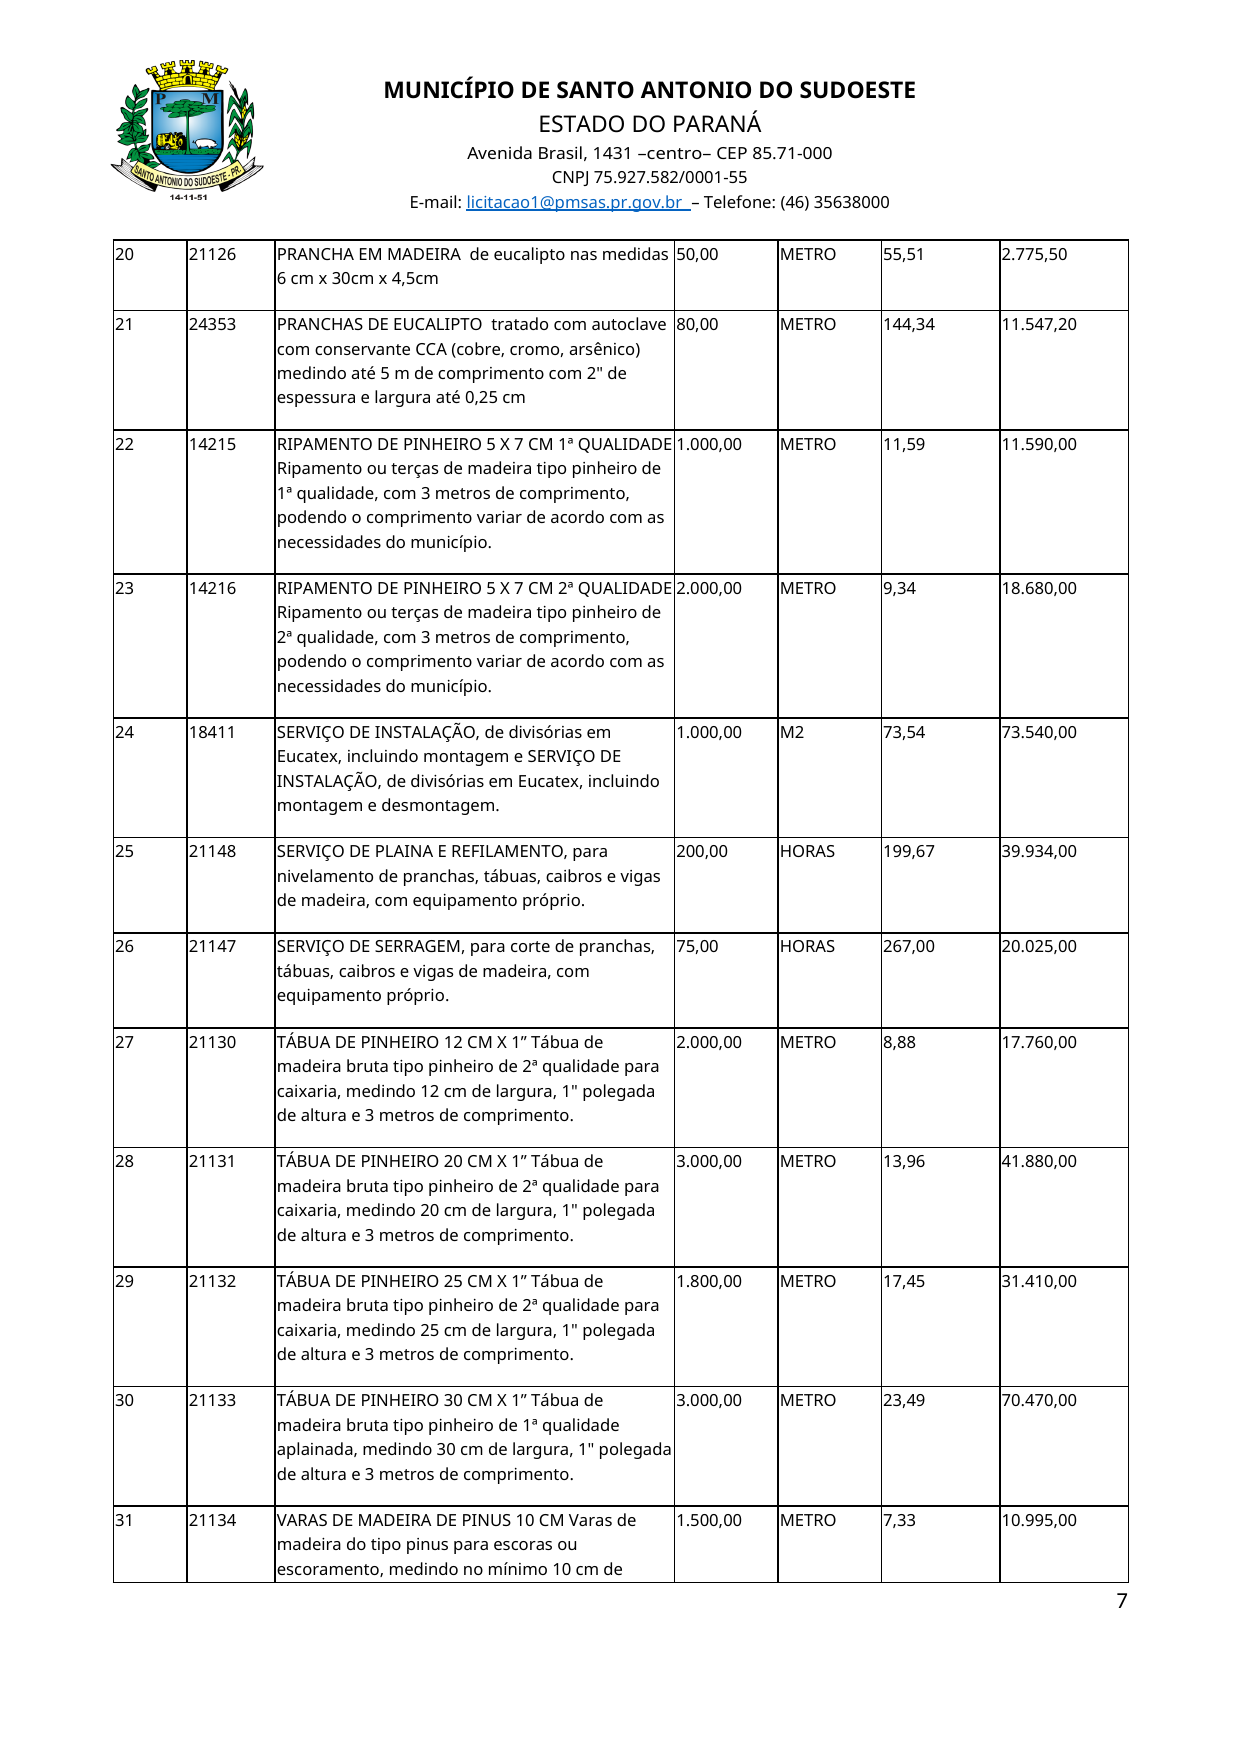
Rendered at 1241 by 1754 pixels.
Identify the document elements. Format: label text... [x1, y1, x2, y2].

table_cell 23 [114, 575, 186, 717]
table_cell 30 [114, 1387, 186, 1505]
table_cell TÁBUA DE PINHEIRO 25 CM X 1” Tábua de madeira bruta tipo pinheiro de 2ª qualidade para caixaria, medindo 25 cm de largura, 1" polegada de altura e 3 metros de comprimento. [276, 1268, 674, 1386]
table_cell 29 [114, 1268, 186, 1386]
table_cell 80,00 [675, 311, 777, 429]
table_cell 14215 [188, 431, 274, 573]
table_cell TÁBUA DE PINHEIRO 12 CM X 1” Tábua de madeira bruta tipo pinheiro de 2ª qualidade para caixaria, medindo 12 cm de largura, 1" polegada de altura e 3 metros de comprimento. [276, 1029, 674, 1147]
table_cell 17.760,00 [1001, 1029, 1128, 1147]
table_cell 18.680,00 [1001, 575, 1128, 717]
table_cell 1.500,00 [675, 1507, 777, 1582]
table_cell 21134 [188, 1507, 274, 1582]
table_cell 75,00 [675, 934, 777, 1027]
table_cell 3.000,00 [675, 1387, 777, 1505]
table_cell 13,96 [882, 1148, 999, 1266]
table_cell 11.590,00 [1001, 431, 1128, 573]
table_cell 24353 [188, 311, 274, 429]
table_cell 21 [114, 311, 186, 429]
table_cell 200,00 [675, 838, 777, 932]
table_cell 41.880,00 [1001, 1148, 1128, 1266]
table_cell 14216 [188, 575, 274, 717]
table_cell 70.470,00 [1001, 1387, 1128, 1505]
table_cell 1.800,00 [675, 1268, 777, 1386]
table_cell RIPAMENTO DE PINHEIRO 5 X 7 CM 2ª QUALIDADE Ripamento ou terças de madeira tipo pinheiro de 2ª qualidade, com 3 metros de comprimento, podendo o comprimento variar de acordo com as necessidades do município. [276, 575, 674, 717]
table_cell 17,45 [882, 1268, 999, 1386]
table_cell 18411 [188, 719, 274, 837]
table_cell 55,51 [882, 241, 999, 309]
table_cell 21131 [188, 1148, 274, 1266]
table_cell HORAS [779, 838, 881, 932]
table_cell 21147 [188, 934, 274, 1027]
table_cell METRO [779, 1507, 881, 1582]
table_cell 50,00 [675, 241, 777, 309]
table_cell 11,59 [882, 431, 999, 573]
table_cell 22 [114, 431, 186, 573]
table_cell 73,54 [882, 719, 999, 837]
table_cell METRO [779, 1268, 881, 1386]
table_cell SERVIÇO DE SERRAGEM, para corte de pranchas, tábuas, caibros e vigas de madeira, com equipamento próprio. [276, 934, 674, 1027]
table_cell SERVIÇO DE INSTALAÇÃO, de divisórias em Eucatex, incluindo montagem e SERVIÇO DE INSTALAÇÃO, de divisórias em Eucatex, incluindo montagem e desmontagem. [276, 719, 674, 837]
table_cell 8,88 [882, 1029, 999, 1147]
table_cell 31.410,00 [1001, 1268, 1128, 1386]
table_cell 3.000,00 [675, 1148, 777, 1266]
table_cell TÁBUA DE PINHEIRO 30 CM X 1” Tábua de madeira bruta tipo pinheiro de 1ª qualidade aplainada, medindo 30 cm de largura, 1" polegada de altura e 3 metros de comprimento. [276, 1387, 674, 1505]
table_cell RIPAMENTO DE PINHEIRO 5 X 7 CM 1ª QUALIDADE Ripamento ou terças de madeira tipo pinheiro de 1ª qualidade, com 3 metros de comprimento, podendo o comprimento variar de acordo com as necessidades do município. [276, 431, 674, 573]
table_cell 10.995,00 [1001, 1507, 1128, 1582]
table_cell 2.000,00 [675, 1029, 777, 1147]
table_cell HORAS [779, 934, 881, 1027]
table_cell 1.000,00 [675, 719, 777, 837]
table_cell 9,34 [882, 575, 999, 717]
table_cell PRANCHAS DE EUCALIPTO tratado com autoclave com conservante CCA (cobre, cromo, arsênico) medindo até 5 m de comprimento com 2" de espessura e largura até 0,25 cm [276, 311, 674, 429]
table_cell METRO [779, 311, 881, 429]
table_cell 26 [114, 934, 186, 1027]
table_cell 25 [114, 838, 186, 932]
table_cell M2 [779, 719, 881, 837]
table_cell PRANCHA EM MADEIRA de eucalipto nas medidas 6 cm x 30cm x 4,5cm [276, 241, 674, 309]
table_cell 1.000,00 [675, 431, 777, 573]
table_cell 11.547,20 [1001, 311, 1128, 429]
table_cell METRO [779, 241, 881, 309]
table_cell METRO [779, 1148, 881, 1266]
table_cell 21133 [188, 1387, 274, 1505]
table_cell 39.934,00 [1001, 838, 1128, 932]
table_cell 21130 [188, 1029, 274, 1147]
table_cell 31 [114, 1507, 186, 1582]
table_cell METRO [779, 575, 881, 717]
table_cell 73.540,00 [1001, 719, 1128, 837]
table_cell 144,34 [882, 311, 999, 429]
table_cell 2.000,00 [675, 575, 777, 717]
table_cell 199,67 [882, 838, 999, 932]
table_cell METRO [779, 1029, 881, 1147]
table_cell TÁBUA DE PINHEIRO 20 CM X 1” Tábua de madeira bruta tipo pinheiro de 2ª qualidade para caixaria, medindo 20 cm de largura, 1" polegada de altura e 3 metros de comprimento. [276, 1148, 674, 1266]
table_cell 7,33 [882, 1507, 999, 1582]
table_cell 21126 [188, 241, 274, 309]
table_cell 21148 [188, 838, 274, 932]
table_cell 28 [114, 1148, 186, 1266]
table_cell METRO [779, 1387, 881, 1505]
table_cell SERVIÇO DE PLAINA E REFILAMENTO, para nivelamento de pranchas, tábuas, caibros e vigas de madeira, com equipamento próprio. [276, 838, 674, 932]
table_cell 2.775,50 [1001, 241, 1128, 309]
table_cell 20.025,00 [1001, 934, 1128, 1027]
table_cell 23,49 [882, 1387, 999, 1505]
picture [110, 60, 264, 200]
table_cell 21132 [188, 1268, 274, 1386]
table_cell 24 [114, 719, 186, 837]
table_cell METRO [779, 431, 881, 573]
table_cell 20 [114, 241, 186, 309]
table_cell 267,00 [882, 934, 999, 1027]
table_cell 27 [114, 1029, 186, 1147]
